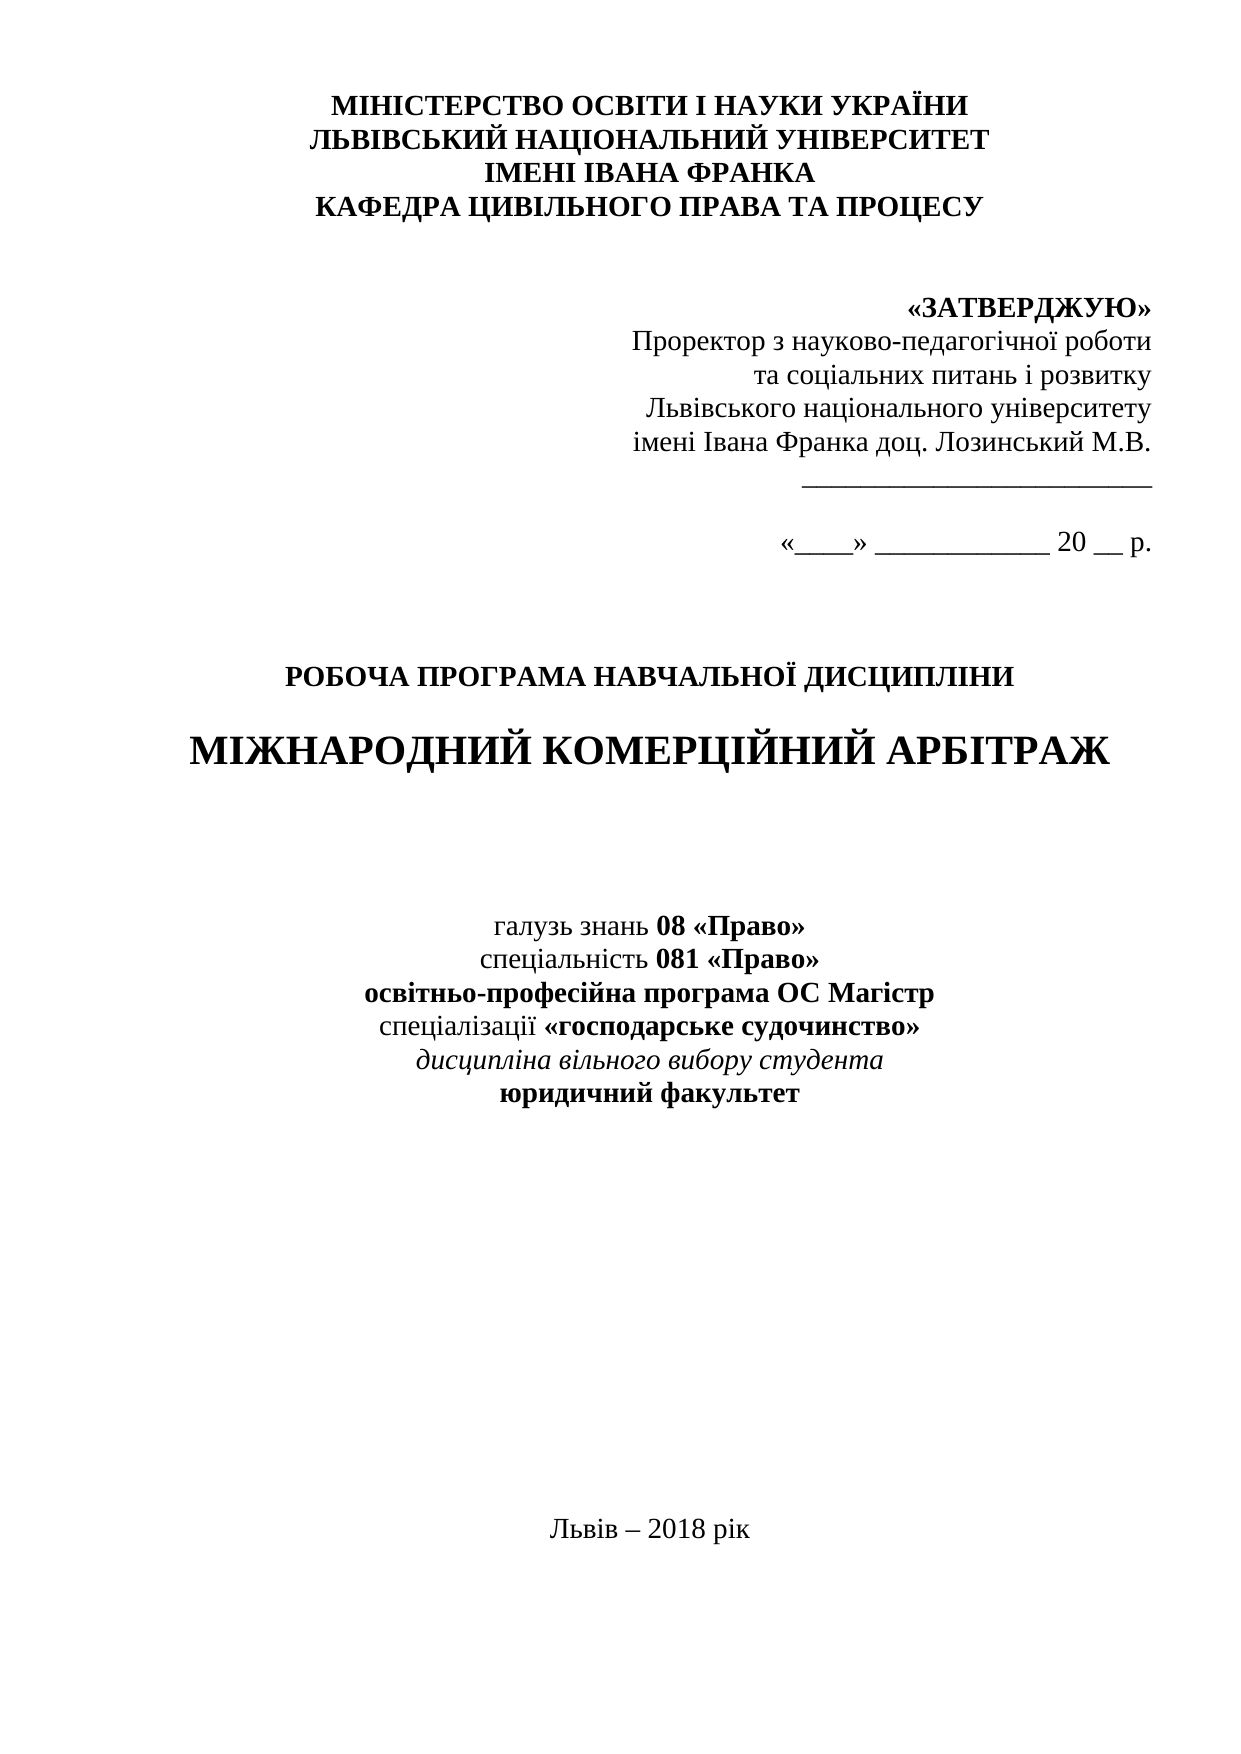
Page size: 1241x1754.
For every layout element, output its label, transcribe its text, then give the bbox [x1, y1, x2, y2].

text Львівського національного університету [148, 390, 1152, 424]
text ________________________ [148, 457, 1152, 491]
text РОБОЧА ПРОГРАМА НАВЧАЛЬНОЇ ДИСЦИПЛІНИ [148, 659, 1152, 692]
text «ЗАТВЕРДЖУЮ» [148, 290, 1152, 323]
text спеціалізації «господарське судочинство» [148, 1008, 1152, 1042]
text галузь знань 08 «Право» [148, 908, 1152, 941]
text Львівський національний університет [148, 122, 1152, 156]
text Кафедра ЦИВІльного права та ПРОЦЕСУ [148, 189, 1152, 223]
text імені Івана Франка [148, 156, 1152, 189]
text Міністерство освіти і науки України [148, 88, 1152, 122]
text імені Івана Франка доц. Лозинський М.В. [148, 424, 1152, 457]
text спеціальність 081 «Правo» [148, 941, 1152, 975]
text «____» ____________ 20 __ р. [148, 524, 1152, 558]
text освітньо-професійна програма ОС Магістр [148, 975, 1152, 1008]
text дисципліна вільного вибору студента [148, 1042, 1152, 1076]
text та соціальних питань і розвитку [148, 357, 1152, 390]
text юридичний факультет [148, 1076, 1152, 1109]
text Проректор з науково-педагогічної роботи [148, 323, 1152, 357]
text МІЖНАРОДНИЙ КОМЕРЦІЙНИЙ АРБІТРАЖ [148, 726, 1152, 774]
text Львів – 2018 рік [148, 1512, 1152, 1545]
